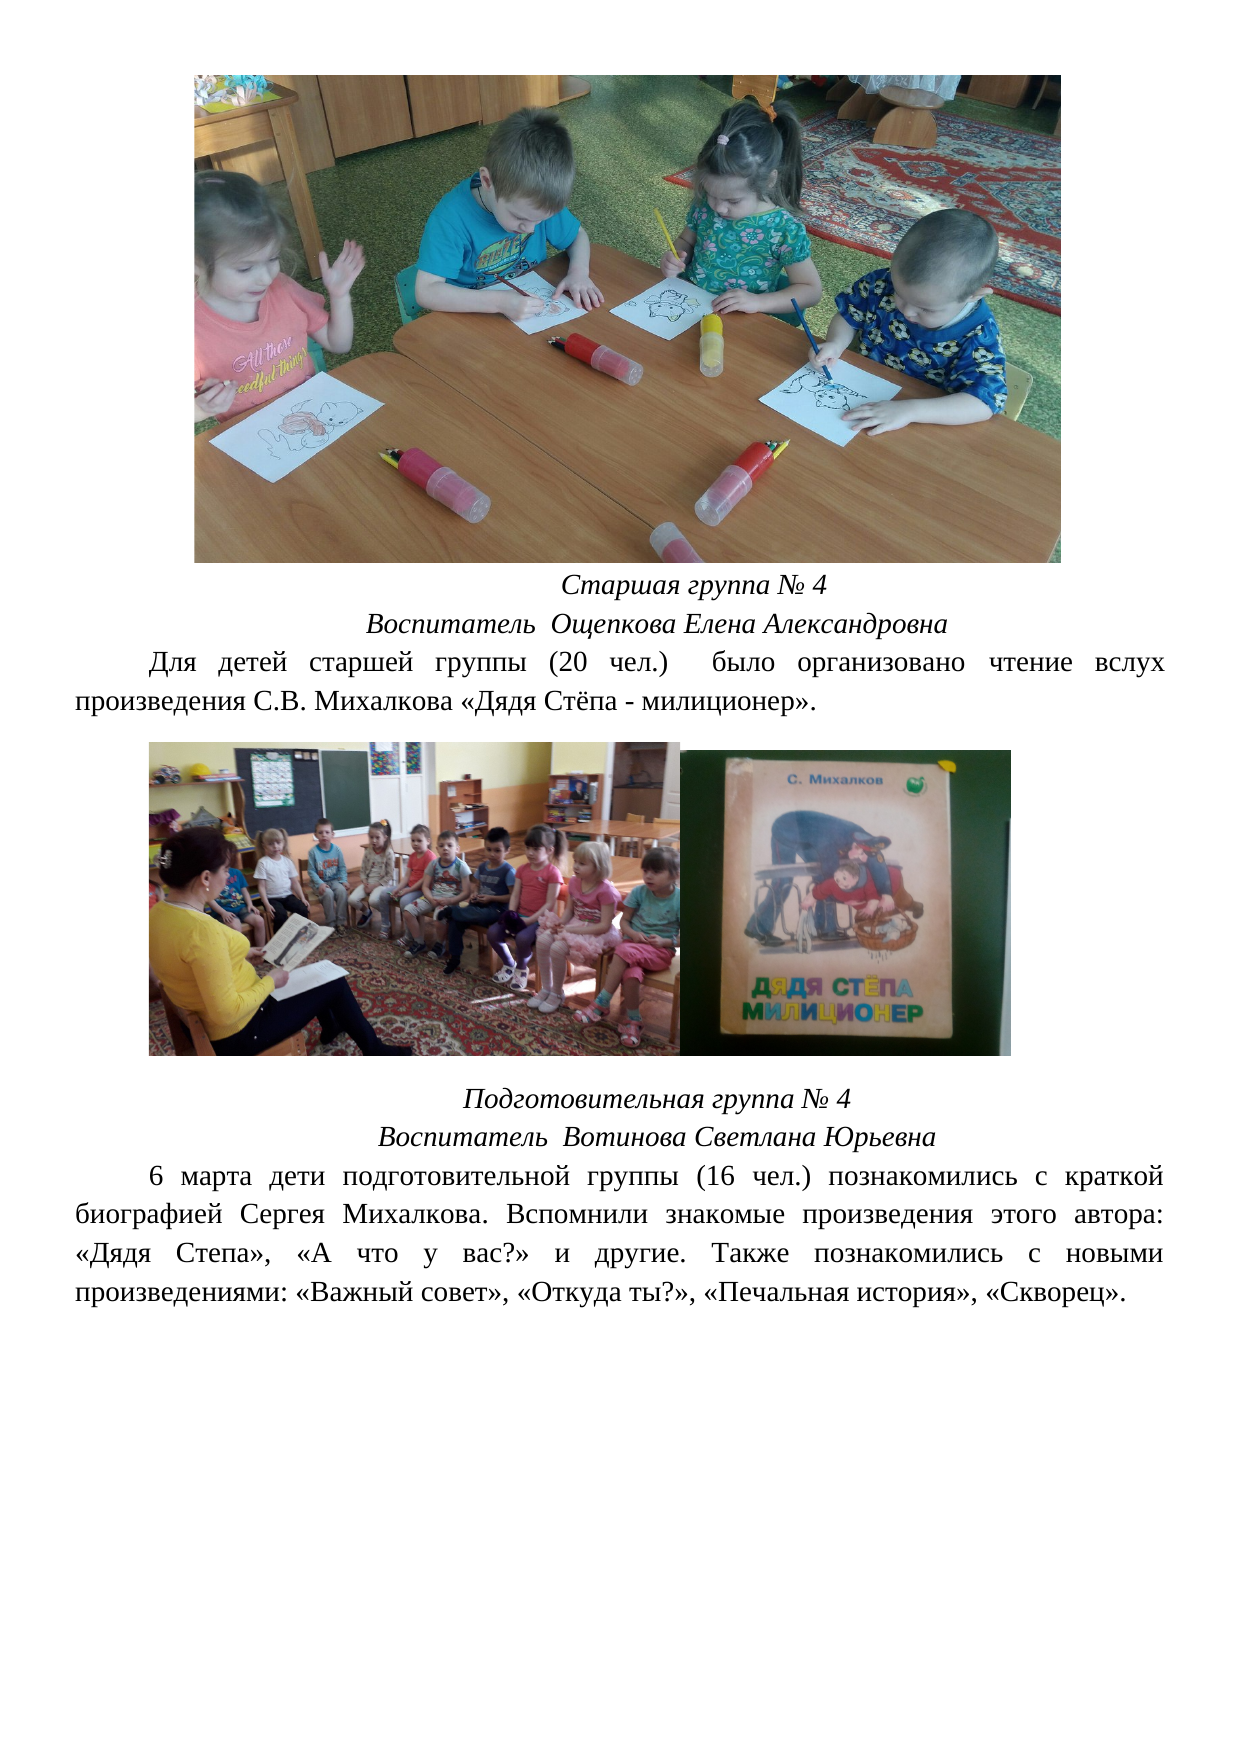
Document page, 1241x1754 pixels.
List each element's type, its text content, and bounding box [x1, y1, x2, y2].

text Воспитатель Ощепкова Елена Александровна [75, 606, 1165, 639]
text Воспитатель Вотинова Светлана Юрьевна [75, 1119, 1165, 1153]
picture [148, 742, 1011, 1056]
picture [194, 75, 1061, 563]
text 6 марта дети подготовительной группы (16 чел.) познакомились с краткой биографией Сергея Михалкова. Вспомнили знакомые произведения этого автора: «Дядя Степа», «А что у вас?» и другие. Также познакомились с новыми произведениями: «Важный совет», «Откуда ты?», «Печальная история», «Скворец». [75, 1158, 1165, 1307]
text Для детей старшей группы (20 чел.) было организовано чтение вслух произведения С.В. Михалкова «Дядя Стёпа - милиционер». [75, 644, 1165, 716]
text Подготовительная группа № 4 [75, 1081, 1165, 1114]
text Старшая группа № 4 [75, 567, 1165, 601]
